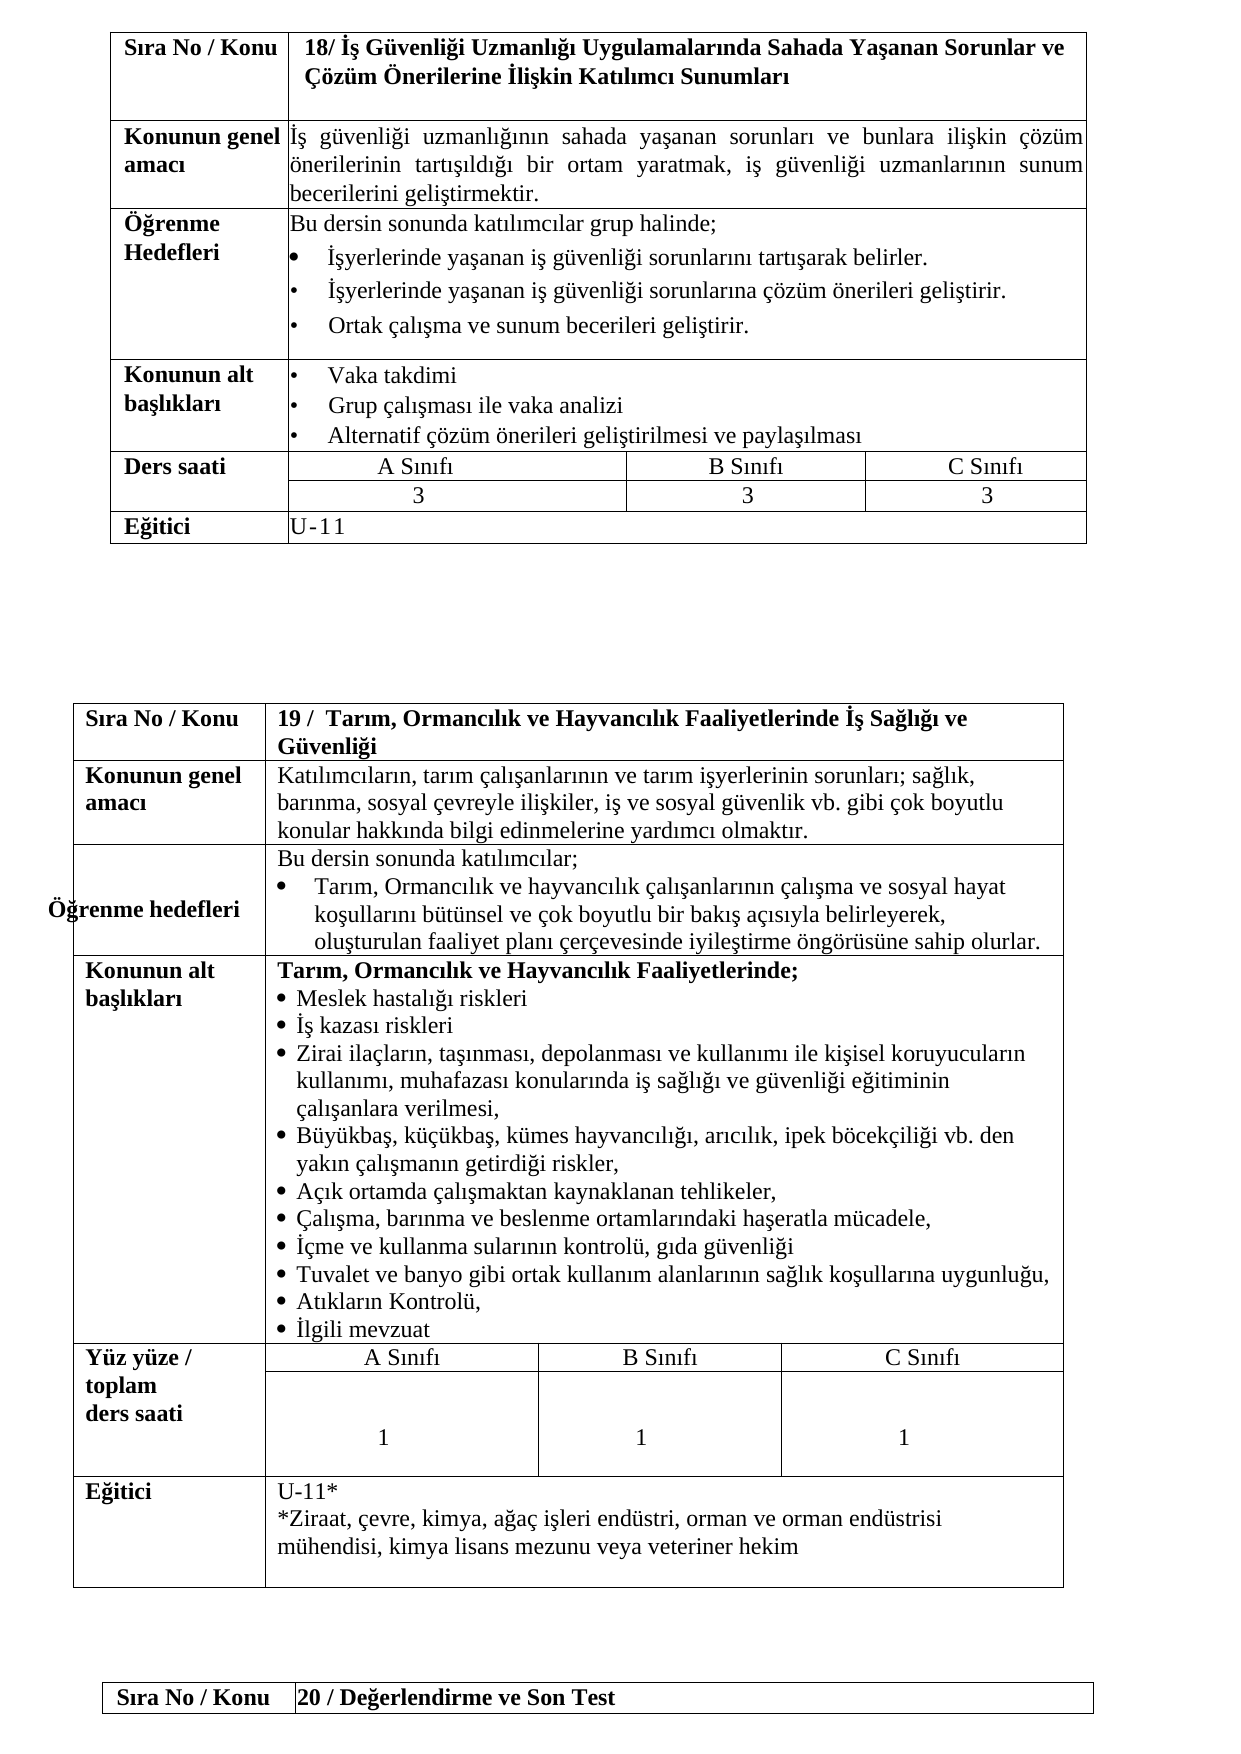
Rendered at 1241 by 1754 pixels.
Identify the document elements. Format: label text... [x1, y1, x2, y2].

table_cell Bu dersin sonunda katılımcılar; Tarım, Ormancılık ve hayvancılık çalışanlarının çalışma ve sosyal hayat koşullarını bütünsel ve çok boyutlu bir bakış açısıyla belirleyerek, oluşturulan faaliyet planı çerçevesinde iyileştirme öngörüsüne sahip olurlar. [266, 845, 1063, 955]
table_cell A Sınıfı [266, 1344, 538, 1371]
table_cell Konunun genel amacı [74, 761, 265, 843]
table_cell 3 [289, 481, 626, 511]
table_cell Vaka takdimi Grup çalışması ile vaka analizi Alternatif çözüm önerileri geliştirilmesi ve paylaşılması [289, 360, 1086, 451]
table_cell 1 [782, 1372, 1063, 1476]
table_cell 3 [627, 481, 865, 511]
table_cell Öğrenme hedefleri [74, 845, 265, 955]
table_cell C Sınıfı [782, 1344, 1063, 1371]
table_cell C Sınıfı [866, 452, 1086, 480]
table_cell Katılımcıların, tarım çalışanlarının ve tarım işyerlerinin sorunları; sağlık, barınma, sosyal çevreyle ilişkiler, iş ve sosyal güvenlik vb. gibi çok boyutlu konular hakkında bilgi edinmelerine yardımcı olmaktır. [266, 761, 1063, 843]
table_cell [111, 480, 288, 511]
table_header 18/ İş Güvenliği Uzmanlığı Uygulamalarında Sahada Yaşanan Sorunlar ve Çözüm Önerilerine İlişkin Katılımcı Sunumları [289, 33, 1086, 120]
table_header Sıra No / Konu [103, 1683, 295, 1713]
table_cell Ders saati [111, 452, 288, 480]
table_cell 1 [539, 1372, 781, 1476]
table_header 20 / Değerlendirme ve Son Test [296, 1683, 1093, 1713]
table_cell A Sınıfı [289, 452, 626, 480]
table_cell B Sınıfı [627, 452, 865, 480]
table_cell U-11 [289, 512, 1086, 543]
table_cell Konunun alt başlıkları [74, 956, 265, 1342]
table_cell Konunun genel amacı [111, 121, 288, 208]
table_cell Yüz yüze / toplam ders saati [74, 1344, 265, 1476]
table_cell Eğitici [74, 1477, 265, 1587]
table_cell Tarım, Ormancılık ve Hayvancılık Faaliyetlerinde; Meslek hastalığı riskleri İş kazası riskleri Zirai ilaçların, taşınması, depolanması ve kullanımı ile kişisel koruyucuların kullanımı, muhafazası konularında iş sağlığı ve güvenliği eğitiminin çalışanlara verilmesi, Büyükbaş, küçükbaş, kümes hayvancılığı, arıcılık, ipek böcekçiliği vb. den yakın çalışmanın getirdiği riskler, Açık ortamda çalışmaktan kaynaklanan tehlikeler, Çalışma, barınma ve beslenme ortamlarındaki haşeratla mücadele, İçme ve kullanma sularının kontrolü, gıda güvenliği Tuvalet ve banyo gibi ortak kullanım alanlarının sağlık koşullarına uygunluğu, Atıkların Kontrolü, İlgili mevzuat [266, 956, 1063, 1342]
table_cell Öğrenme Hedefleri [111, 209, 288, 359]
table_cell Konunun alt başlıkları [111, 360, 288, 451]
table_cell Eğitici [111, 512, 288, 543]
table_header 19 / Tarım, Ormancılık ve Hayvancılık Faaliyetlerinde İş Sağlığı ve Güvenliği [266, 704, 1063, 759]
table_cell B Sınıfı [539, 1344, 781, 1371]
table_header Sıra No / Konu [74, 704, 265, 759]
table_cell 1 [266, 1372, 538, 1476]
table_cell Bu dersin sonunda katılımcılar grup halinde; İşyerlerinde yaşanan iş güvenliği sorunlarını tartışarak belirler. İşyerlerinde yaşanan iş güvenliği sorunlarına çözüm önerileri geliştirir. Ortak çalışma ve sunum becerileri geliştirir. [289, 209, 1086, 359]
table_header Sıra No / Konu [111, 33, 288, 120]
table_cell İş güvenliği uzmanlığının sahada yaşanan sorunları ve bunlara ilişkin çözüm önerilerinin tartışıldığı bir ortam yaratmak, iş güvenliği uzmanlarının sunum becerilerini geliştirmektir. [289, 121, 1086, 208]
table_cell 3 [866, 481, 1086, 511]
table_cell U-11* *Ziraat, çevre, kimya, ağaç işleri endüstri, orman ve orman endüstrisi mühendisi, kimya lisans mezunu veya veteriner hekim [266, 1477, 1063, 1587]
